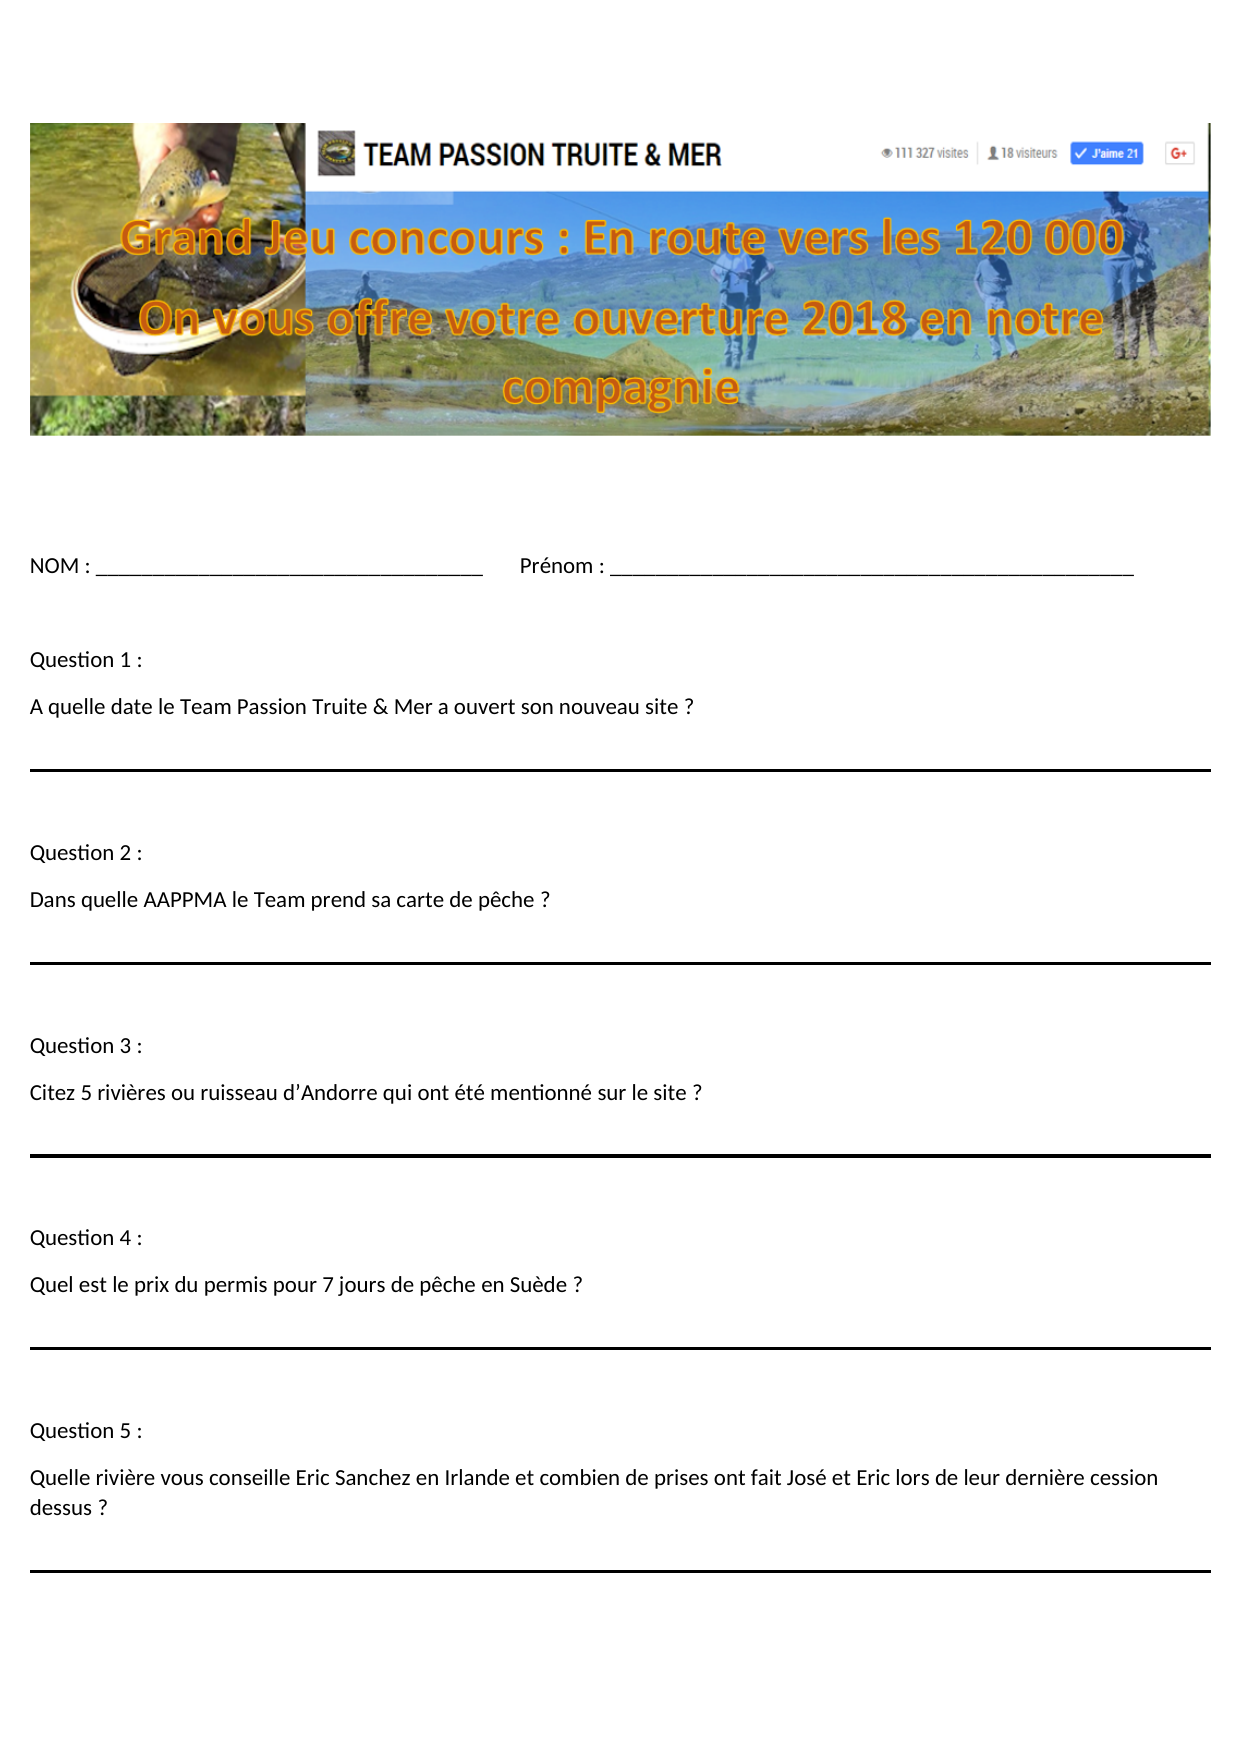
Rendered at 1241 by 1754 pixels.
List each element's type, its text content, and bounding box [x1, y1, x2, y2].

text Quelle rivière vous conseille Eric Sanchez en Irlande et combien de prises ont fait José et Eric lors de leur dernière cession dessus ? [29, 1463, 1211, 1521]
text NOM : __________________________________ Prénom : ______________________________________________ [29, 552, 1211, 579]
text Question 1 : [29, 645, 1211, 673]
text Question 5 : [29, 1416, 1211, 1444]
text A quelle date le Team Passion Truite & Mer a ouvert son nouveau site ? [29, 692, 1211, 720]
text Question 2 : [29, 838, 1211, 866]
text Citez 5 rivières ou ruisseau d’Andorre qui ont été mentionné sur le site ? [29, 1078, 1211, 1106]
text Quel est le prix du permis pour 7 jours de pêche en Suède ? [29, 1270, 1211, 1298]
text Question 3 : [29, 1031, 1211, 1059]
text Dans quelle AAPPMA le Team prend sa carte de pêche ? [29, 885, 1211, 913]
text Question 4 : [29, 1223, 1211, 1251]
picture [29, 123, 1211, 439]
